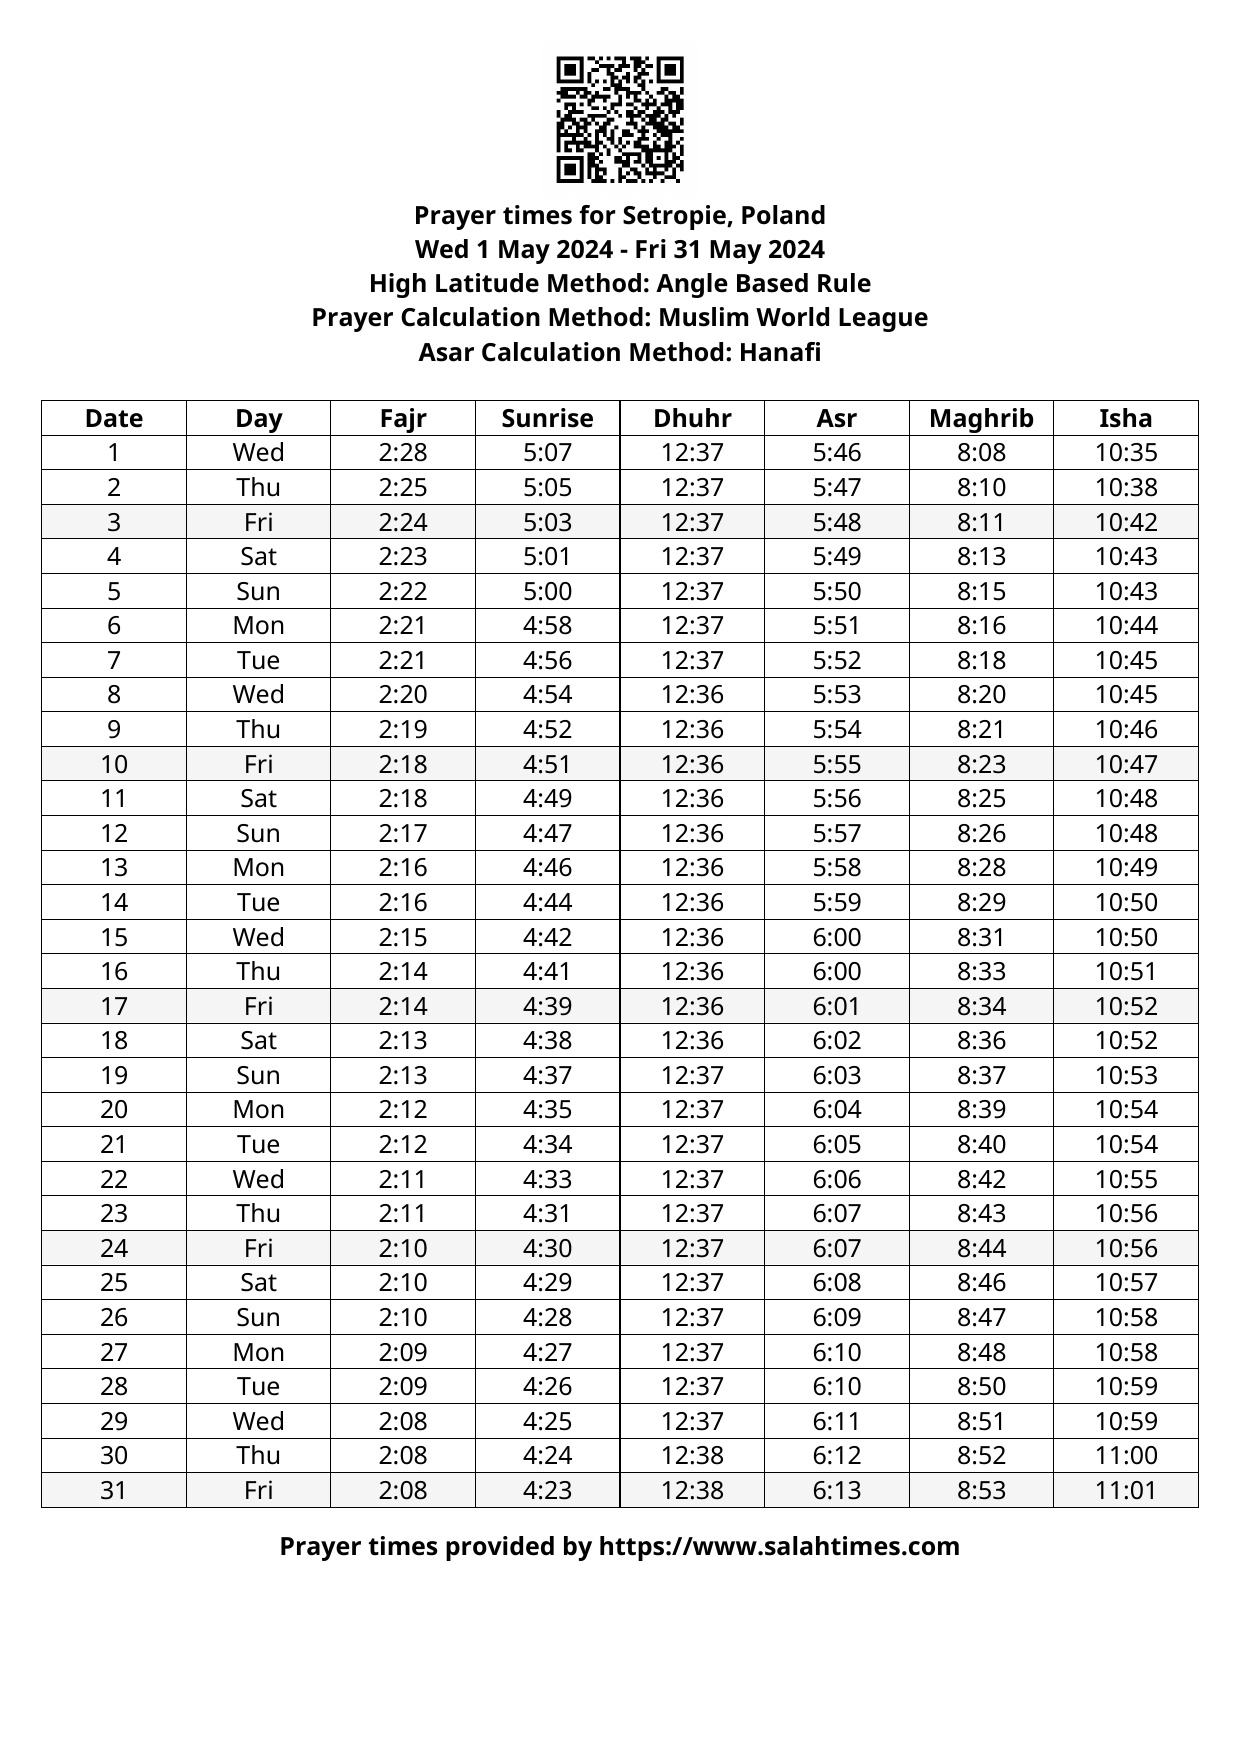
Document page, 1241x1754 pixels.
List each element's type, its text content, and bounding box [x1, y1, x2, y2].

table_cell Sun [187, 574, 330, 607]
table_cell 6:10 [765, 1369, 909, 1403]
table_cell 8:26 [910, 816, 1053, 849]
table_cell 17 [42, 989, 186, 1022]
table_cell Fri [187, 1231, 330, 1264]
table_cell 8:13 [910, 539, 1053, 573]
table_cell Fri [187, 1473, 330, 1507]
table_cell 2:25 [331, 470, 475, 504]
table_cell 23 [42, 1196, 186, 1230]
table_cell 13 [42, 851, 186, 884]
table_cell Tue [187, 1127, 330, 1161]
table_cell 8:51 [910, 1404, 1053, 1437]
table_cell 2:14 [331, 989, 475, 1022]
table_cell 9 [42, 712, 186, 746]
table_cell 10:59 [1054, 1404, 1198, 1437]
table_cell 4:47 [476, 816, 619, 849]
table_cell 12:36 [621, 747, 764, 780]
table_cell 10:59 [1054, 1369, 1198, 1403]
table_cell 5:49 [765, 539, 909, 573]
table_cell 8:52 [910, 1439, 1053, 1472]
table_cell 4:31 [476, 1196, 619, 1230]
table_cell 10:45 [1054, 678, 1198, 711]
text Prayer times for Setropie, Poland [42, 198, 1198, 232]
table_cell 4:58 [476, 609, 619, 642]
table_cell 8:47 [910, 1300, 1053, 1334]
table_cell 12 [42, 816, 186, 849]
table_cell 4:39 [476, 989, 619, 1022]
table_cell 12:36 [621, 781, 764, 815]
table_cell 2:10 [331, 1300, 475, 1334]
table_cell 12:37 [621, 1093, 764, 1126]
table_cell 2:14 [331, 954, 475, 988]
table_cell Sat [187, 1266, 330, 1299]
table_cell 12:37 [621, 1369, 764, 1403]
table_cell 8:21 [910, 712, 1053, 746]
table_cell 10:52 [1054, 1024, 1198, 1057]
table_cell 7 [42, 643, 186, 677]
table_cell 12:36 [621, 920, 764, 953]
table_cell 4:49 [476, 781, 619, 815]
table_cell 5:00 [476, 574, 619, 607]
table_cell 10:54 [1054, 1093, 1198, 1126]
table_cell 12:36 [621, 1024, 764, 1057]
table_cell 10:57 [1054, 1266, 1198, 1299]
table_cell 6:07 [765, 1196, 909, 1230]
table_cell Fri [187, 989, 330, 1022]
table_cell 4:41 [476, 954, 619, 988]
table_cell 6:00 [765, 954, 909, 988]
table_cell 12:37 [621, 1300, 764, 1334]
table_cell Mon [187, 1335, 330, 1368]
table_cell 3 [42, 505, 186, 538]
text Asar Calculation Method: Hanafi [42, 334, 1198, 368]
table_cell 12:37 [621, 1404, 764, 1437]
text Prayer times provided by https://www.salahtimes.com [42, 1528, 1198, 1563]
table_cell 28 [42, 1369, 186, 1403]
table_cell 12:37 [621, 1162, 764, 1195]
table_cell 5:54 [765, 712, 909, 746]
table_cell 5:57 [765, 816, 909, 849]
table_cell 5:58 [765, 851, 909, 884]
table_cell 5:50 [765, 574, 909, 607]
table_cell Mon [187, 1093, 330, 1126]
table_cell 4:51 [476, 747, 619, 780]
table_cell 10:56 [1054, 1196, 1198, 1230]
table_cell 4:25 [476, 1404, 619, 1437]
table_cell 8:29 [910, 885, 1053, 919]
table_cell 5:51 [765, 609, 909, 642]
table_cell 12:36 [621, 851, 764, 884]
table_cell Wed [187, 678, 330, 711]
table_cell 10:55 [1054, 1162, 1198, 1195]
table_cell 29 [42, 1404, 186, 1437]
table_cell 5:59 [765, 885, 909, 919]
table_cell 6:09 [765, 1300, 909, 1334]
table_cell 6:10 [765, 1335, 909, 1368]
table_cell 4 [42, 539, 186, 573]
table_cell 26 [42, 1300, 186, 1334]
table_cell 8:33 [910, 954, 1053, 988]
table_cell 10:43 [1054, 539, 1198, 573]
table_cell 24 [42, 1231, 186, 1264]
table_cell 4:27 [476, 1335, 619, 1368]
table_cell 4:28 [476, 1300, 619, 1334]
table_cell 2:21 [331, 609, 475, 642]
table_header Maghrib [910, 401, 1053, 434]
table_cell Sat [187, 781, 330, 815]
table_cell 4:26 [476, 1369, 619, 1403]
table_cell 10:53 [1054, 1058, 1198, 1092]
table_cell 5:47 [765, 470, 909, 504]
table_cell 12:36 [621, 712, 764, 746]
table_cell 20 [42, 1093, 186, 1126]
table_cell 14 [42, 885, 186, 919]
table_cell 19 [42, 1058, 186, 1092]
table_cell 8:40 [910, 1127, 1053, 1161]
table_cell 8:39 [910, 1093, 1053, 1126]
table_cell 4:37 [476, 1058, 619, 1092]
table_cell 2:09 [331, 1369, 475, 1403]
table_cell 5:03 [476, 505, 619, 538]
table_cell Tue [187, 643, 330, 677]
table_cell 2:15 [331, 920, 475, 953]
table_cell 6 [42, 609, 186, 642]
table_cell Thu [187, 1196, 330, 1230]
table_cell 8:15 [910, 574, 1053, 607]
table_cell 6:07 [765, 1231, 909, 1264]
table_cell 2:18 [331, 781, 475, 815]
table_cell 2:16 [331, 851, 475, 884]
table_cell 4:29 [476, 1266, 619, 1299]
table_cell 8:08 [910, 436, 1053, 469]
table_cell 8:43 [910, 1196, 1053, 1230]
table_cell 2:10 [331, 1266, 475, 1299]
table_cell 12:37 [621, 505, 764, 538]
table_cell 2:19 [331, 712, 475, 746]
table_cell 10:54 [1054, 1127, 1198, 1161]
table_cell 5:46 [765, 436, 909, 469]
table_cell 8:31 [910, 920, 1053, 953]
table_cell Wed [187, 1404, 330, 1437]
table_cell 2:22 [331, 574, 475, 607]
table_cell 4:42 [476, 920, 619, 953]
table_cell 12:37 [621, 1231, 764, 1264]
table_cell 12:37 [621, 470, 764, 504]
table_cell 6:01 [765, 989, 909, 1022]
table_cell Sat [187, 539, 330, 573]
table_cell Tue [187, 1369, 330, 1403]
table_cell 6:12 [765, 1439, 909, 1472]
table_cell 8:20 [910, 678, 1053, 711]
table_cell 4:30 [476, 1231, 619, 1264]
table_cell 5:53 [765, 678, 909, 711]
table_cell Sun [187, 816, 330, 849]
table_cell 10:45 [1054, 643, 1198, 677]
table_cell 2:09 [331, 1335, 475, 1368]
table_cell 10:52 [1054, 989, 1198, 1022]
table_cell 10:35 [1054, 436, 1198, 469]
table_cell 2:13 [331, 1024, 475, 1057]
table_header Day [187, 401, 330, 434]
table_cell 2:11 [331, 1196, 475, 1230]
table_cell 2:10 [331, 1231, 475, 1264]
table_cell 12:37 [621, 1335, 764, 1368]
table_cell 10 [42, 747, 186, 780]
table_cell 2:20 [331, 678, 475, 711]
table_cell 2 [42, 470, 186, 504]
table_cell 8 [42, 678, 186, 711]
table_cell 10:56 [1054, 1231, 1198, 1264]
table_cell 6:03 [765, 1058, 909, 1092]
text High Latitude Method: Angle Based Rule [42, 266, 1198, 300]
table_cell 31 [42, 1473, 186, 1507]
table_cell 4:56 [476, 643, 619, 677]
table_cell 12:36 [621, 885, 764, 919]
text Wed 1 May 2024 - Fri 31 May 2024 [42, 232, 1198, 266]
table_cell 8:18 [910, 643, 1053, 677]
table_cell 12:37 [621, 1058, 764, 1092]
table_cell 8:44 [910, 1231, 1053, 1264]
table_cell Wed [187, 920, 330, 953]
table_cell 12:37 [621, 1127, 764, 1161]
table_cell 22 [42, 1162, 186, 1195]
table_cell Fri [187, 505, 330, 538]
table_cell Sun [187, 1058, 330, 1092]
table_cell 6:04 [765, 1093, 909, 1126]
table_cell 10:50 [1054, 885, 1198, 919]
table_cell 4:34 [476, 1127, 619, 1161]
table_cell 8:28 [910, 851, 1053, 884]
table_cell 4:38 [476, 1024, 619, 1057]
table_cell Thu [187, 1439, 330, 1472]
table_cell Thu [187, 954, 330, 988]
table_cell 5:55 [765, 747, 909, 780]
table_cell 8:23 [910, 747, 1053, 780]
table_cell 8:36 [910, 1024, 1053, 1057]
table_cell 2:08 [331, 1439, 475, 1472]
table_cell Mon [187, 609, 330, 642]
table_cell 12:37 [621, 643, 764, 677]
table_cell 11:00 [1054, 1439, 1198, 1472]
table_cell 8:10 [910, 470, 1053, 504]
table_cell 2:13 [331, 1058, 475, 1092]
table_cell 4:33 [476, 1162, 619, 1195]
table_header Isha [1054, 401, 1198, 434]
table_cell 12:37 [621, 1266, 764, 1299]
table_cell 8:25 [910, 781, 1053, 815]
table_cell 8:50 [910, 1369, 1053, 1403]
table_cell 6:08 [765, 1266, 909, 1299]
table_cell 11 [42, 781, 186, 815]
table_cell 4:52 [476, 712, 619, 746]
table_cell 5 [42, 574, 186, 607]
table_cell 6:00 [765, 920, 909, 953]
table_cell 8:34 [910, 989, 1053, 1022]
table_cell 2:28 [331, 436, 475, 469]
table_cell 10:50 [1054, 920, 1198, 953]
table_cell Fri [187, 747, 330, 780]
table_cell 2:12 [331, 1127, 475, 1161]
table_cell 10:44 [1054, 609, 1198, 642]
table_cell 10:48 [1054, 816, 1198, 849]
table_cell 10:51 [1054, 954, 1198, 988]
table_header Asr [765, 401, 909, 434]
table_cell Thu [187, 712, 330, 746]
table_cell Wed [187, 1162, 330, 1195]
table_cell 10:42 [1054, 505, 1198, 538]
table_cell 12:36 [621, 678, 764, 711]
table_cell 10:48 [1054, 781, 1198, 815]
table_cell 5:07 [476, 436, 619, 469]
table_cell 5:52 [765, 643, 909, 677]
table_cell 1 [42, 436, 186, 469]
table_cell 12:37 [621, 436, 764, 469]
table_cell 2:21 [331, 643, 475, 677]
table_cell 2:24 [331, 505, 475, 538]
table_cell 8:16 [910, 609, 1053, 642]
table_cell Tue [187, 885, 330, 919]
table_cell 8:46 [910, 1266, 1053, 1299]
table_cell 2:12 [331, 1093, 475, 1126]
table_cell Mon [187, 851, 330, 884]
text Prayer Calculation Method: Muslim World League [42, 300, 1198, 334]
table_cell 12:36 [621, 954, 764, 988]
table_cell 5:01 [476, 539, 619, 573]
table_cell 5:56 [765, 781, 909, 815]
table_cell 10:43 [1054, 574, 1198, 607]
table_cell 10:49 [1054, 851, 1198, 884]
table_cell 4:23 [476, 1473, 619, 1507]
table_cell 6:02 [765, 1024, 909, 1057]
table_cell 4:24 [476, 1439, 619, 1472]
table_cell 5:48 [765, 505, 909, 538]
table_cell 2:16 [331, 885, 475, 919]
table_cell 21 [42, 1127, 186, 1161]
table_cell 12:36 [621, 989, 764, 1022]
table_cell 6:06 [765, 1162, 909, 1195]
table_cell 12:37 [621, 574, 764, 607]
table_cell 10:58 [1054, 1335, 1198, 1368]
table_cell 8:42 [910, 1162, 1053, 1195]
table_header Sunrise [476, 401, 619, 434]
table_cell 25 [42, 1266, 186, 1299]
table_cell 4:44 [476, 885, 619, 919]
table_cell 10:38 [1054, 470, 1198, 504]
table_cell 11:01 [1054, 1473, 1198, 1507]
table_header Fajr [331, 401, 475, 434]
table_cell 12:37 [621, 1196, 764, 1230]
table_cell 6:13 [765, 1473, 909, 1507]
table_cell 2:23 [331, 539, 475, 573]
table_cell 30 [42, 1439, 186, 1472]
table_cell 12:38 [621, 1439, 764, 1472]
table_cell 27 [42, 1335, 186, 1368]
table_cell 12:36 [621, 816, 764, 849]
table_cell 10:46 [1054, 712, 1198, 746]
table_cell 10:47 [1054, 747, 1198, 780]
table_cell 8:53 [910, 1473, 1053, 1507]
table_cell 5:05 [476, 470, 619, 504]
table_cell 12:37 [621, 609, 764, 642]
table_cell Sun [187, 1300, 330, 1334]
table_cell 6:05 [765, 1127, 909, 1161]
table_cell Sat [187, 1024, 330, 1057]
table_cell 8:48 [910, 1335, 1053, 1368]
table_cell 2:11 [331, 1162, 475, 1195]
table_cell 16 [42, 954, 186, 988]
table_cell 8:37 [910, 1058, 1053, 1092]
table_cell 2:18 [331, 747, 475, 780]
table_cell 2:08 [331, 1404, 475, 1437]
table_cell Thu [187, 470, 330, 504]
table_cell 8:11 [910, 505, 1053, 538]
table_cell 10:58 [1054, 1300, 1198, 1334]
table_cell 4:35 [476, 1093, 619, 1126]
table_cell 18 [42, 1024, 186, 1057]
table_cell 2:17 [331, 816, 475, 849]
table_cell 12:38 [621, 1473, 764, 1507]
table_cell 15 [42, 920, 186, 953]
picture [542, 41, 699, 198]
table_cell 2:08 [331, 1473, 475, 1507]
table_cell Wed [187, 436, 330, 469]
table_cell 6:11 [765, 1404, 909, 1437]
table_cell 12:37 [621, 539, 764, 573]
table_cell 4:46 [476, 851, 619, 884]
table_cell 4:54 [476, 678, 619, 711]
table_header Date [42, 401, 186, 434]
table_header Dhuhr [621, 401, 764, 434]
